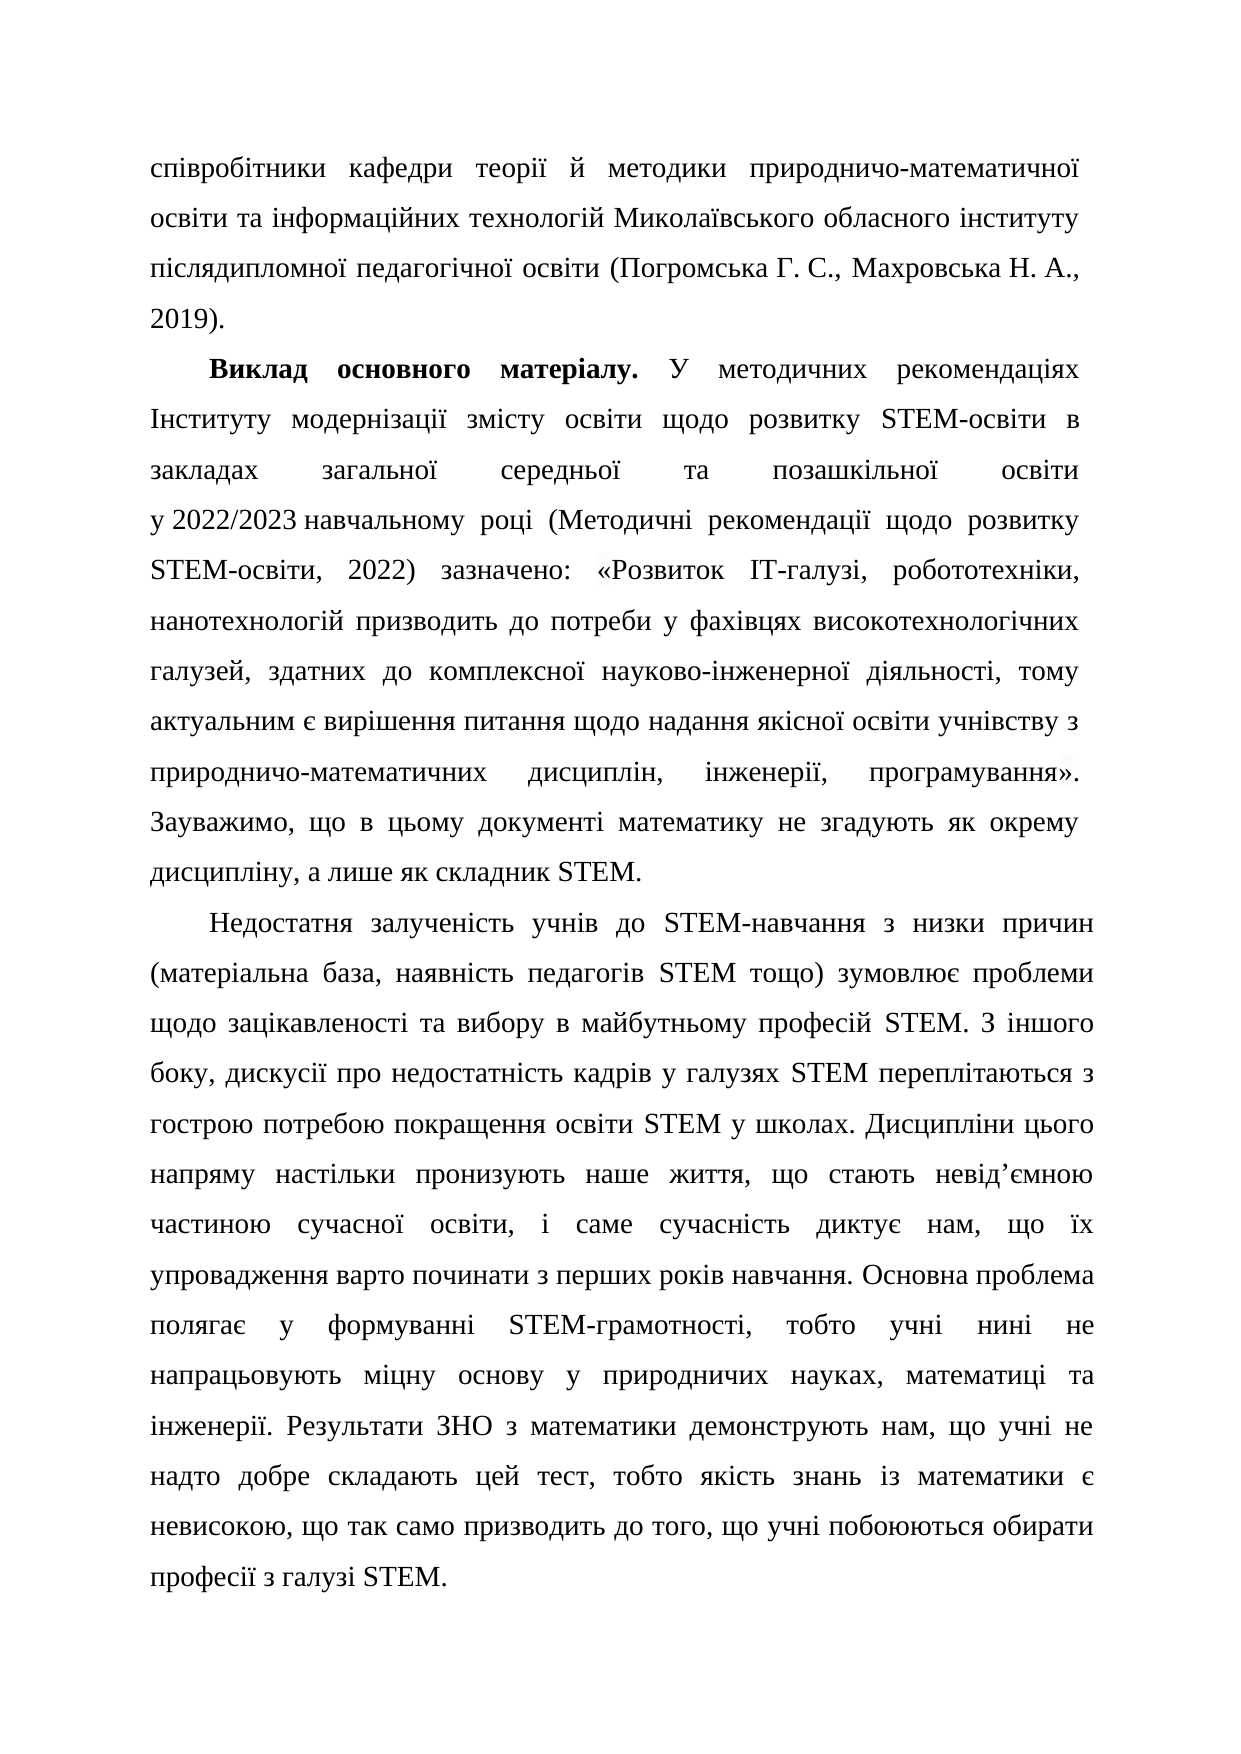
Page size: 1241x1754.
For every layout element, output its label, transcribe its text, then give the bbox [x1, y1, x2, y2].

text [150, 150, 1080, 334]
text Виклад основного матеріалу. У методичних рекомендаціях Інституту модернізації змісту освіти щодо розвитку STEM-освіти в закладах загальної середньої та позашкільної освіти у 2022/2023 навчальному році (Методичні рекомендації щодо розвитку STEM-освіти, 2022) зазначено: «Розвиток IT-галузі, робототехніки, нанотехнологій призводить до потреби у фахівцях високотехнологічних галузей, здатних до комплексної науково-інженерної діяльності, тому актуальним є вирішення питання щодо надання якісної освіти учнівству з природничо-математичних дисциплін, інженерії, програмування». Зауважимо, що в цьому документі математику не згадують як окрему дисципліну, а лише як складник STEM. [150, 351, 1080, 888]
text Недостатня залученість учнів до STEM-навчання з низки причин (матеріальна база, наявність педагогів STEM тощо) зумовлює проблеми щодо зацікавленості та вибору в майбутньому професій STEM. З іншого боку, дискусії про недостатність кадрів у галузях STEM переплітаються з гострою потребою покращення освіти STEM у школах. Дисципліни цього напряму настільки пронизують наше життя, що стають невід’ємною частиною сучасної освіти, і саме сучасність диктує нам, що їх упровадження варто починати з перших років навчання. Основна проблема полягає у формуванні STEM-грамотності, тобто учні нині не напрацьовують міцну основу у природничих науках, математиці та інженерії. Результати ЗНО з математики демонструють нам, що учні не надто добре складають цей тест, тобто якість знань із математики є невисокою, що так само призводить до того, що учні побоюються обирати професії з галузі STEM. [150, 905, 1094, 1592]
